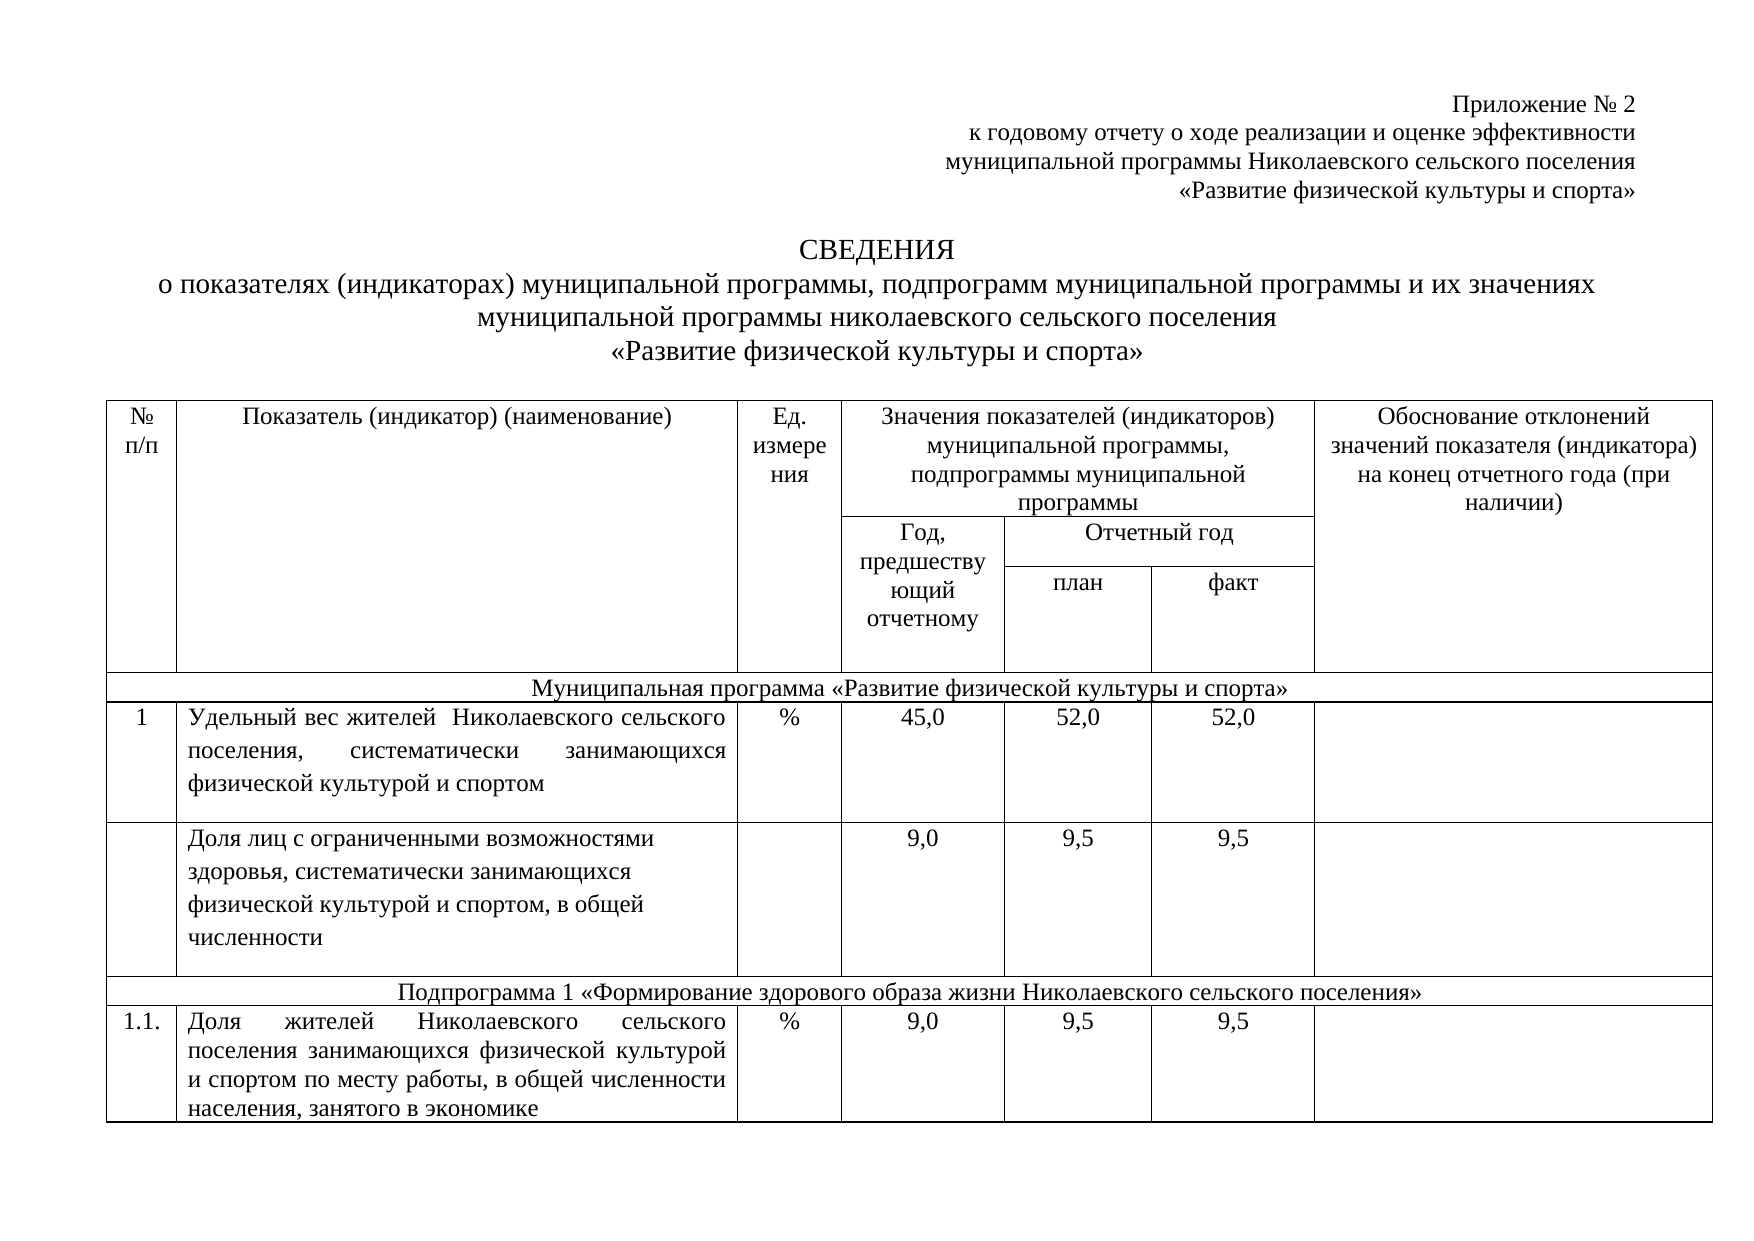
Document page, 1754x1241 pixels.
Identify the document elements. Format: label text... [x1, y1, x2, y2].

table_cell [1315, 1006, 1712, 1121]
table_cell 52,0 [1005, 703, 1151, 822]
table_cell Отчетный год [1005, 517, 1314, 566]
text СВЕДЕНИЯ [118, 232, 1636, 266]
table_cell Доля жителей Николаевского сельского поселения занимающихся физической культурой и спортом по месту работы, в общей численности населения, занятого в экономике [177, 1006, 737, 1121]
table_cell [1315, 823, 1712, 976]
table_header Показатель (индикатор) (наименование) [177, 401, 737, 672]
table_cell 9,0 [842, 823, 1004, 976]
table_cell 45,0 [842, 703, 1004, 822]
table_cell % [738, 703, 841, 822]
table_cell Доля лиц с ограниченными возможностями здоровья, систематически занимающихся физической культурой и спортом, в общей численности [177, 823, 737, 976]
table_cell 9,5 [1152, 823, 1314, 976]
text муниципальной программы Николаевского сельского поселения [118, 146, 1636, 175]
table_cell Год, предшествующий отчетному [842, 517, 1004, 672]
table_cell 9,5 [1152, 1006, 1314, 1121]
table_cell [738, 823, 841, 976]
text «Развитие физической культуры и спорта» [118, 175, 1636, 204]
text Приложение № 2 [118, 89, 1636, 117]
text к годовому отчету о ходе реализации и оценке эффективности [118, 117, 1636, 146]
table_cell 1 [107, 703, 176, 822]
table_cell 1.1. [107, 1006, 176, 1121]
table_cell Удельный вес жителей Николаевского сельского поселения, систематически занимающихся физической культурой и спортом [177, 703, 737, 822]
table_cell 9,0 [842, 1006, 1004, 1121]
table_cell Подпрограмма 1 «Формирование здорового образа жизни Николаевского сельского поселения» [107, 977, 1712, 1005]
table_cell факт [1152, 567, 1314, 672]
table_header Обоснование отклонений значений показателя (индикатора) на конец отчетного года (при наличии) [1315, 401, 1712, 672]
table_cell [1315, 703, 1712, 822]
table_header Ед. измерения [738, 401, 841, 672]
table_cell 52,0 [1152, 703, 1314, 822]
table_header Значения показателей (индикаторов) муниципальной программы, подпрограммы муниципальной программы [842, 401, 1314, 516]
text о показателях (индикаторах) муниципальной программы, подпрограмм муниципальной программы и их значениях муниципальной программы николаевского сельского поселения [118, 266, 1636, 333]
table_cell план [1005, 567, 1151, 672]
text «Развитие физической культуры и спорта» [118, 333, 1636, 367]
table_cell [107, 823, 176, 976]
table_cell % [738, 1006, 841, 1121]
table_cell 9,5 [1005, 1006, 1151, 1121]
table_cell 9,5 [1005, 823, 1151, 976]
table_header № п/п [107, 401, 176, 672]
table_cell Муниципальная программа «Развитие физической культуры и спорта» [107, 673, 1712, 701]
